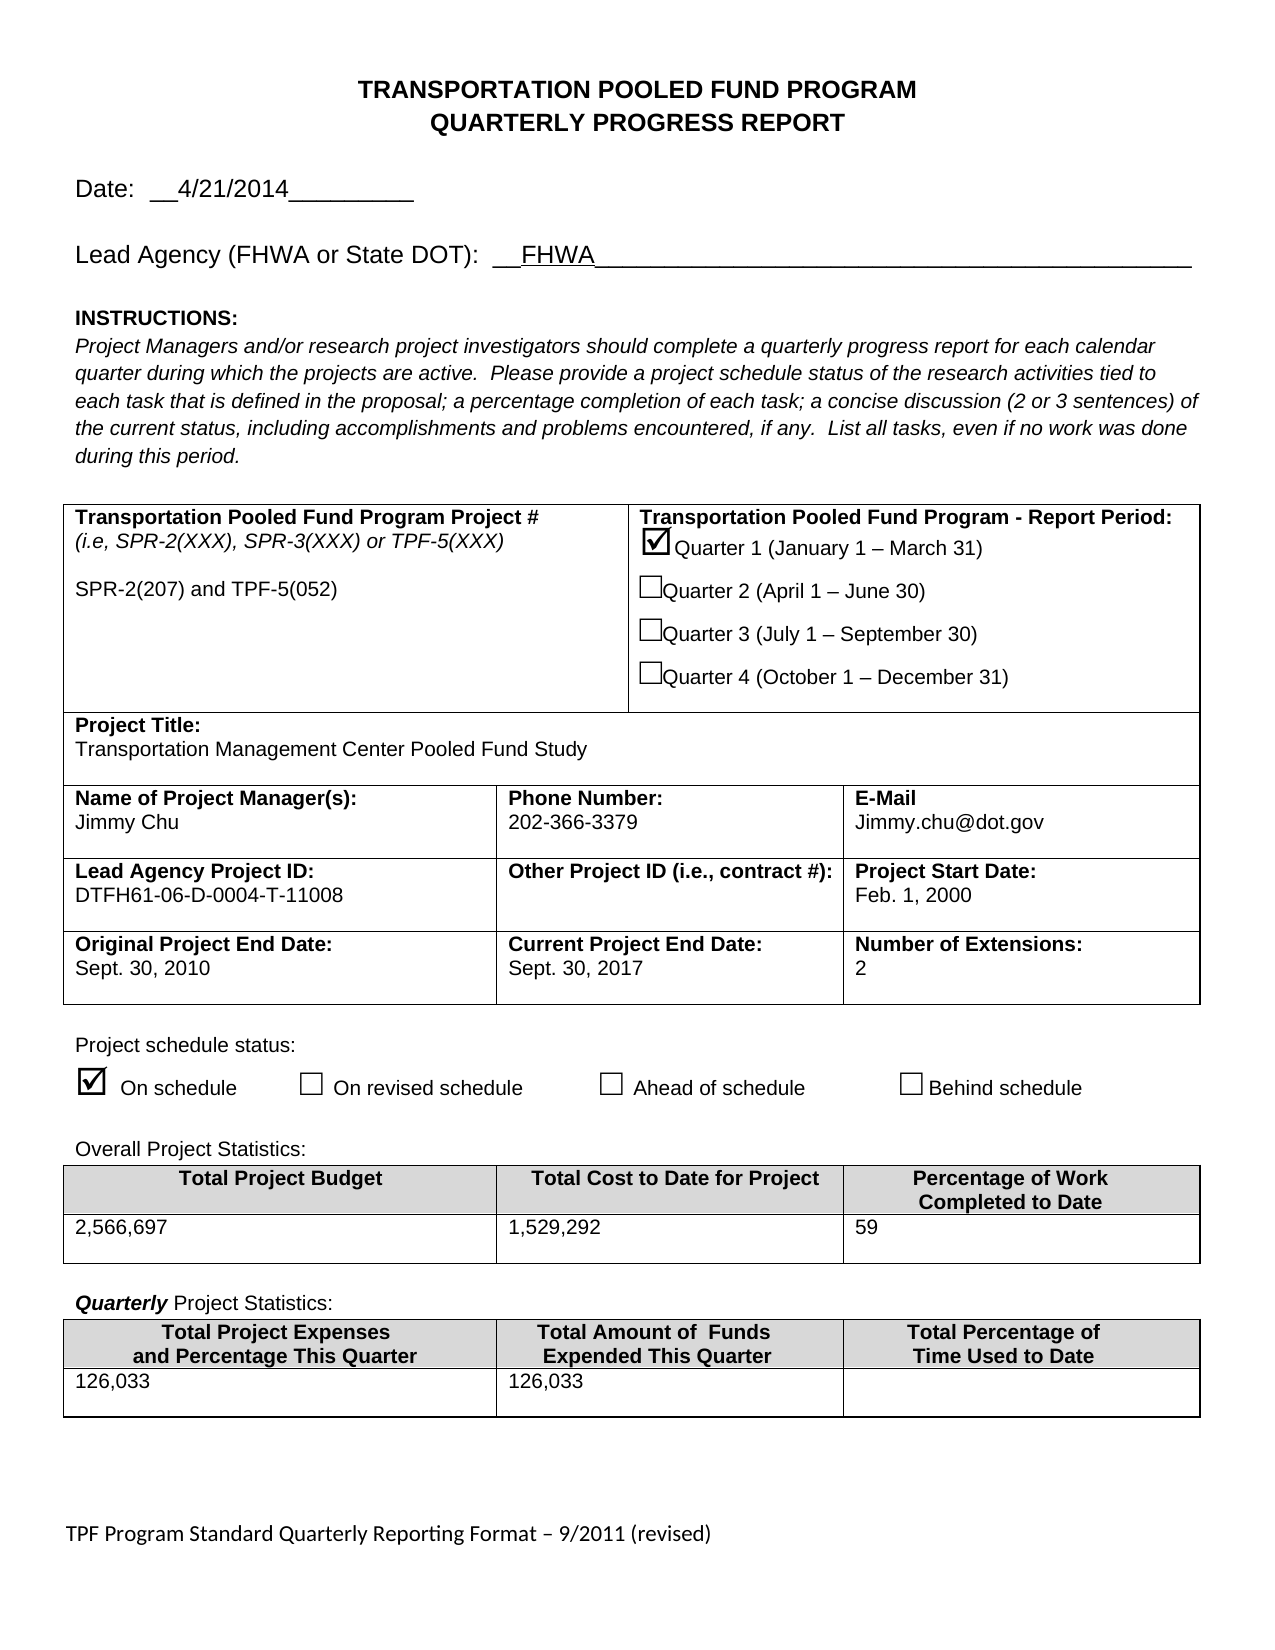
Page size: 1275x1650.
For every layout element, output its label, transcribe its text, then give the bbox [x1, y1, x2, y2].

table_cell 1,529,292 [497, 1215, 843, 1262]
table_header Total Project Budget [64, 1166, 496, 1213]
table_cell Phone Number: 202-366-3379 [497, 786, 843, 858]
text INSTRUCTIONS: [75, 306, 1200, 330]
table_header Total Cost to Date for Project [497, 1166, 843, 1213]
table_cell 2,566,697 [64, 1215, 496, 1262]
table_cell 126,033 [64, 1369, 496, 1416]
table_header Total Percentage of Time Used to Date [844, 1320, 1199, 1367]
table_header Transportation Pooled Fund Program Project # (i.e, SPR-2(XXX), SPR-3(XXX) or TPF-5(XXX) SPR-2(207) and TPF-5(052) [64, 505, 628, 712]
table_cell [844, 1369, 1199, 1416]
table_cell Name of Project Manager(s): Jimmy Chu [64, 786, 496, 858]
table_cell E-Mail Jimmy.chu@dot.gov [844, 786, 1199, 858]
table_cell Project Start Date: Feb. 1, 2000 [844, 859, 1199, 931]
table_cell Number of Extensions: 2 [844, 932, 1199, 1004]
text QUARTERLY PROGRESS REPORT [150, 108, 1125, 137]
text Project Managers and/or research project investigators should complete a quarterly progress report for each calendar quarter during which the projects are active. Please provide a project schedule status of the research activities tied to each task that is defined in the proposal; a percentage completion of each task; a concise discussion (2 or 3 sentences) of the current status, including accomplishments and problems encountered, if any. List all tasks, even if no work was done during this period. [75, 334, 1200, 468]
table_header Total Project Expenses and Percentage This Quarter [64, 1320, 496, 1367]
text Lead Agency (FHWA or State DOT): __FHWA___________________________________________ [75, 240, 1200, 269]
table_cell Lead Agency Project ID: DTFH61-06-D-0004-T-11008 [64, 859, 496, 931]
text Quarterly Project Statistics: [75, 1291, 1200, 1315]
table_header Total Amount of Funds Expended This Quarter [497, 1320, 843, 1367]
table_cell Project Title: Transportation Management Center Pooled Fund Study [64, 713, 1199, 785]
table_cell 59 [844, 1215, 1199, 1262]
table_cell Other Project ID (i.e., contract #): [497, 859, 843, 931]
table_cell Original Project End Date: Sept. 30, 2010 [64, 932, 496, 1004]
table_header Percentage of Work Completed to Date [844, 1166, 1199, 1213]
table_cell 126,033 [497, 1369, 843, 1416]
table_header Transportation Pooled Fund Program - Report Period: Quarter 1 (January 1 – March 31) □Quarter 2 (April 1 – June 30) □Quarter 3 (July 1 – September 30) □Quarter 4 (October 1 – December 31) [629, 505, 1199, 712]
text On schedule □ On revised schedule □ Ahead of schedule □ Behind schedule [75, 1060, 1200, 1103]
table_cell Current Project End Date: Sept. 30, 2017 [497, 932, 843, 1004]
text Overall Project Statistics: [75, 1137, 1200, 1161]
text Project schedule status: [75, 1032, 1200, 1056]
text Date: __4/21/2014_________ [75, 174, 1200, 203]
text TRANSPORTATION POOLED FUND PROGRAM [150, 75, 1125, 104]
